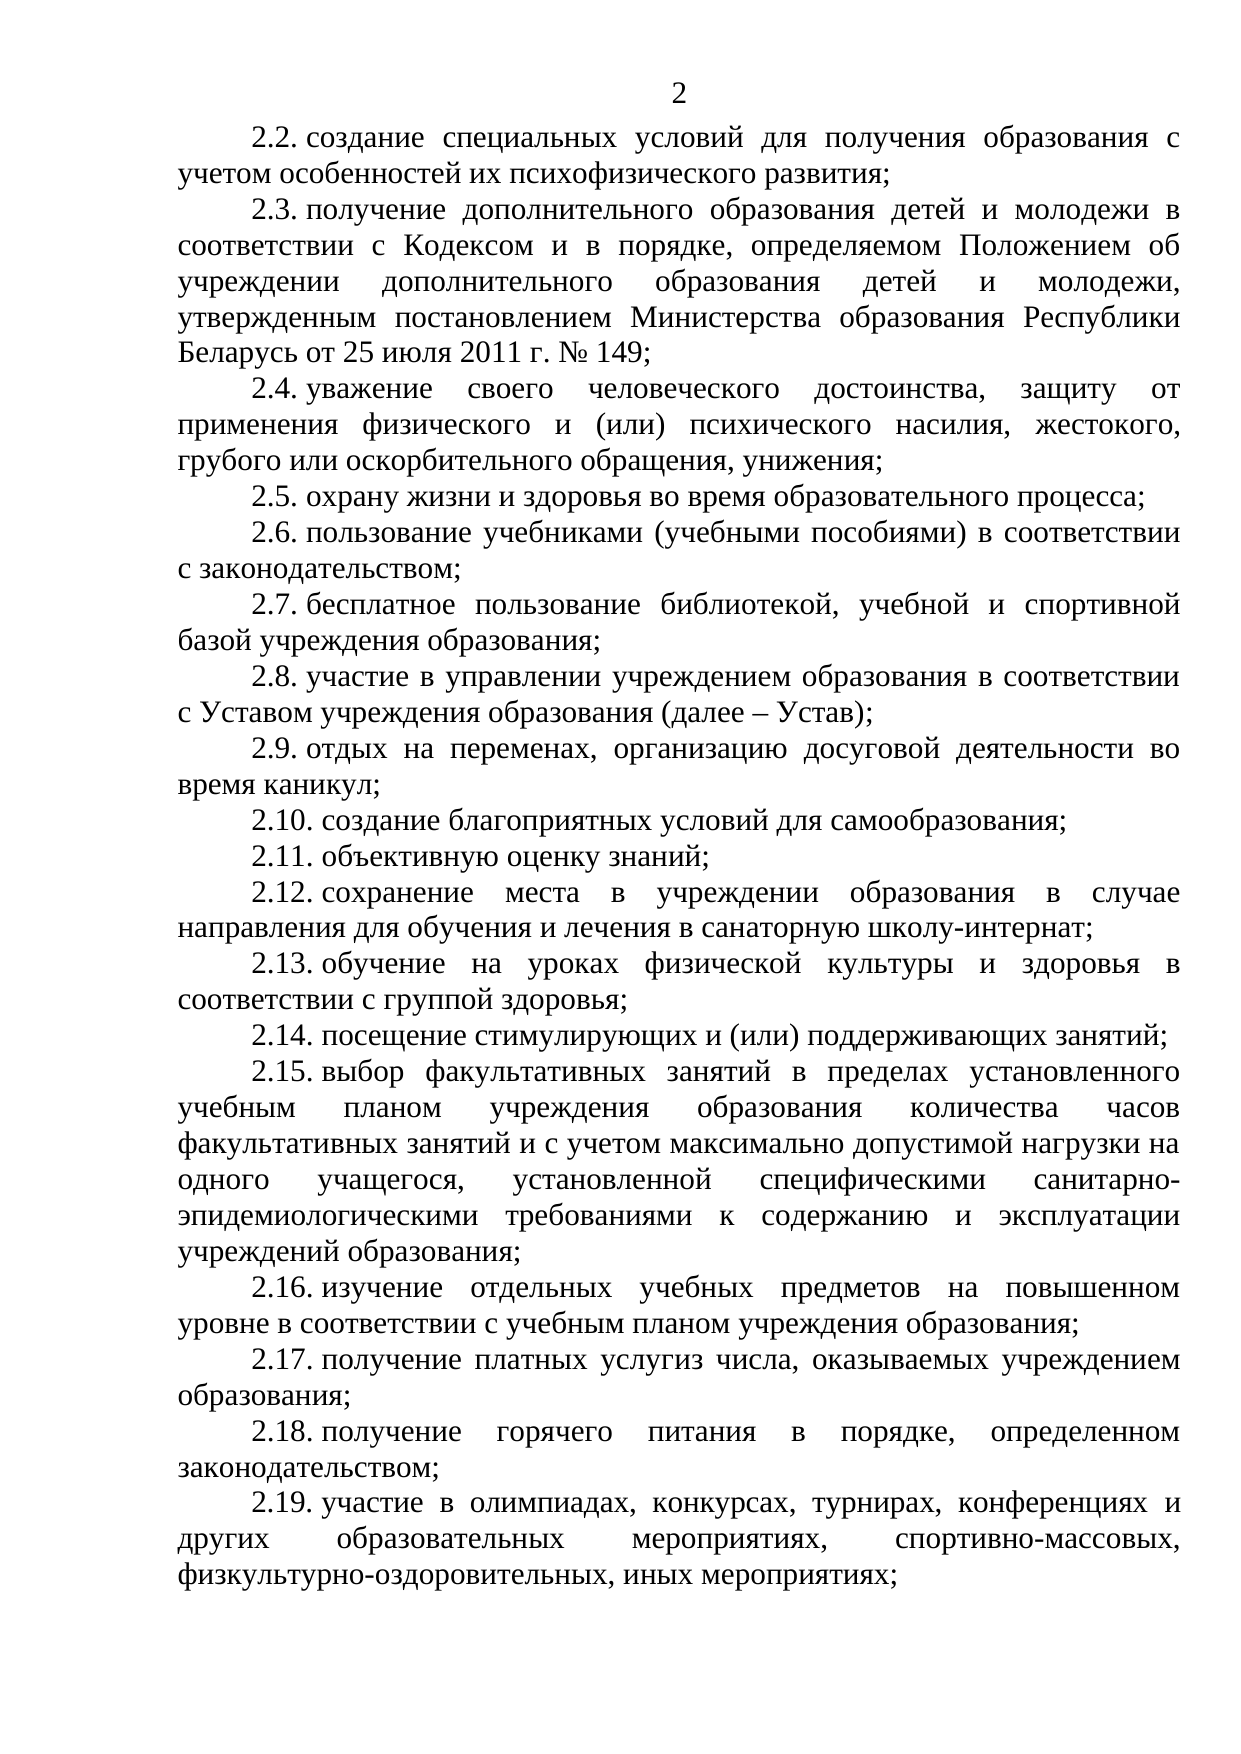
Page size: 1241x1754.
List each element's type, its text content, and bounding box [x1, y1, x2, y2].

text 2.14. посещение стимулирующих и (или) поддерживающих занятий; [177, 1017, 1181, 1052]
text 2.2. создание специальных условий для получения образования с учетом особенностей их психофизического развития; [177, 118, 1181, 190]
text 2.19. участие в олимпиадах, конкурсах, турнирах, конференциях и других образовательных мероприятиях, спортивно-массовых, физкультурно-оздоровительных, иных мероприятиях; [177, 1484, 1181, 1592]
text 2.16. изучение отдельных учебных предметов на повышенном уровне в соответствии с учебным планом учреждения образования; [177, 1268, 1181, 1340]
text 2.5. охрану жизни и здоровья во время образовательного процесса; [177, 477, 1181, 513]
text 2.12. сохранение места в учреждении образования в случае направления для обучения и лечения в санаторную школу-интернат; [177, 873, 1181, 945]
text 2.6. пользование учебниками (учебными пособиями) в соответствии с законодательством; [177, 513, 1181, 585]
text 2.10. создание благоприятных условий для самообразования; [177, 801, 1181, 837]
text 2.11. объективную оценку знаний; [177, 837, 1181, 873]
text 2.15. выбор факультативных занятий в пределах установленного учебным планом учреждения образования количества часов факультативных занятий и с учетом максимально допустимой нагрузки на одного учащегося, установленной специфическими санитарно-эпидемиологическими требованиями к содержанию и эксплуатации учреждений образования; [177, 1052, 1181, 1268]
text 2.9. отдых на переменах, организацию досуговой деятельности во время каникул; [177, 729, 1181, 801]
text 2.17. получение платных услугиз числа, оказываемых учреждением образования; [177, 1340, 1181, 1412]
text 2.3. получение дополнительного образования детей и молодежи в соответствии с Кодексом и в порядке, определяемом Положением об учреждении дополнительного образования детей и молодежи, утвержденным постановлением Министерства образования Республики Беларусь от 25 июля 2011 г. № 149; [177, 190, 1181, 370]
text 2.18. получение горячего питания в порядке, определенном законодательством; [177, 1412, 1181, 1484]
text 2.13. обучение на уроках физической культуры и здоровья в соответствии с группой здоровья; [177, 945, 1181, 1017]
text 2.7. бесплатное пользование библиотекой, учебной и спортивной базой учреждения образования; [177, 585, 1181, 657]
text 2.8. участие в управлении учреждением образования в соответствии с Уставом учреждения образования (далее – Устав); [177, 657, 1181, 729]
text 2.4. уважение своего человеческого достоинства, защиту от применения физического и (или) психического насилия, жестокого, грубого или оскорбительного обращения, унижения; [177, 370, 1181, 477]
